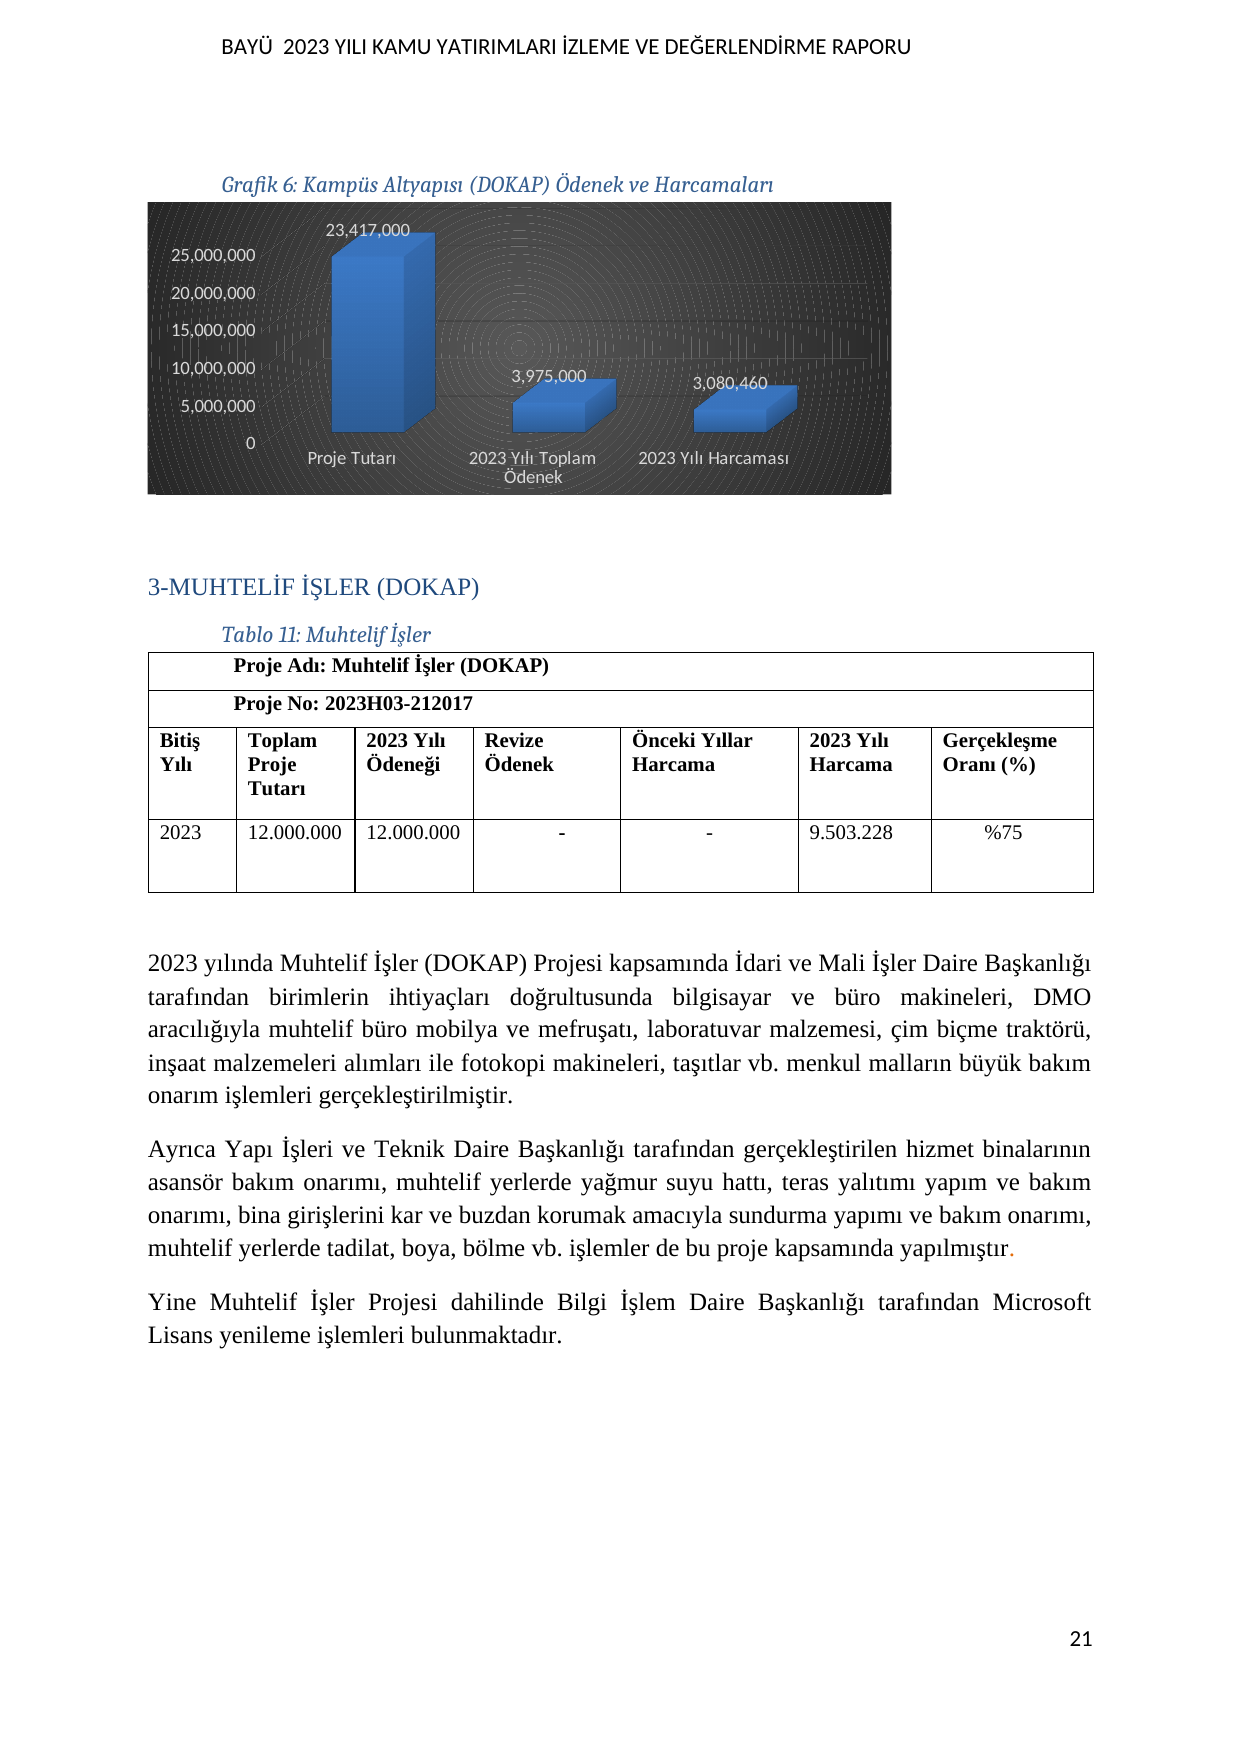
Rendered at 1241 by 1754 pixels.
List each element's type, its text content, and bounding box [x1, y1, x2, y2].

subtitle Grafik 6: Kampüs Altyapısı (DOKAP) Ödenek ve Harcamaları [148, 172, 1092, 198]
table_cell Bitiş Yılı [149, 728, 236, 819]
table_cell Önceki Yıllar Harcama [621, 728, 798, 819]
table_cell Gerçekleşme Oranı (%) [932, 728, 1093, 819]
text 3-MUHTELİF İŞLER (DOKAP) [148, 572, 1092, 601]
table_cell - [474, 820, 620, 892]
table_cell 2023 Yılı Harcama [799, 728, 931, 819]
table_cell 2023 [149, 820, 236, 892]
table_cell Proje No: 2023H03-212017 [149, 691, 1093, 727]
table_cell - [621, 820, 798, 892]
subtitle Tablo 11: Muhtelif İşler [148, 622, 1092, 648]
text Ayrıca Yapı İşleri ve Teknik Daire Başkanlığı tarafından gerçekleştirilen hizmet binalarının asansör bakım onarımı, muhtelif yerlerde yağmur suyu hattı, teras yalıtımı yapım ve bakım onarımı, bina girişlerini kar ve buzdan korumak amacıyla sundurma yapımı ve bakım onarımı, muhtelif yerlerde tadilat, boya, bölme vb. işlemler de bu proje kapsamında yapılmıştır. [148, 1134, 1092, 1262]
text Yine Muhtelif İşler Projesi dahilinde Bilgi İşlem Daire Başkanlığı tarafından Microsoft Lisans yenileme işlemleri bulunmaktadır. [148, 1287, 1092, 1349]
text 2023 yılında Muhtelif İşler (DOKAP) Projesi kapsamında İdari ve Mali İşler Daire Başkanlığı tarafından birimlerin ihtiyaçları doğrultusunda bilgisayar ve büro makineleri, DMO aracılığıyla muhtelif büro mobilya ve mefruşatı, laboratuvar malzemesi, çim biçme traktörü, inşaat malzemeleri alımları ile fotokopi makineleri, taşıtlar vb. menkul malların büyük bakım onarım işlemleri gerçekleştirilmiştir. [148, 948, 1092, 1109]
table_cell Revize Ödenek [474, 728, 620, 819]
table_header Proje Adı: Muhtelif İşler (DOKAP) [149, 653, 1093, 690]
table_cell 9.503.228 [799, 820, 931, 892]
table_cell Toplam Proje Tutarı [237, 728, 354, 819]
table_cell 2023 Yılı Ödeneği [356, 728, 473, 819]
table_cell 12.000.000 [356, 820, 473, 892]
table_cell 12.000.000 [237, 820, 354, 892]
table_cell %75 [932, 820, 1093, 892]
